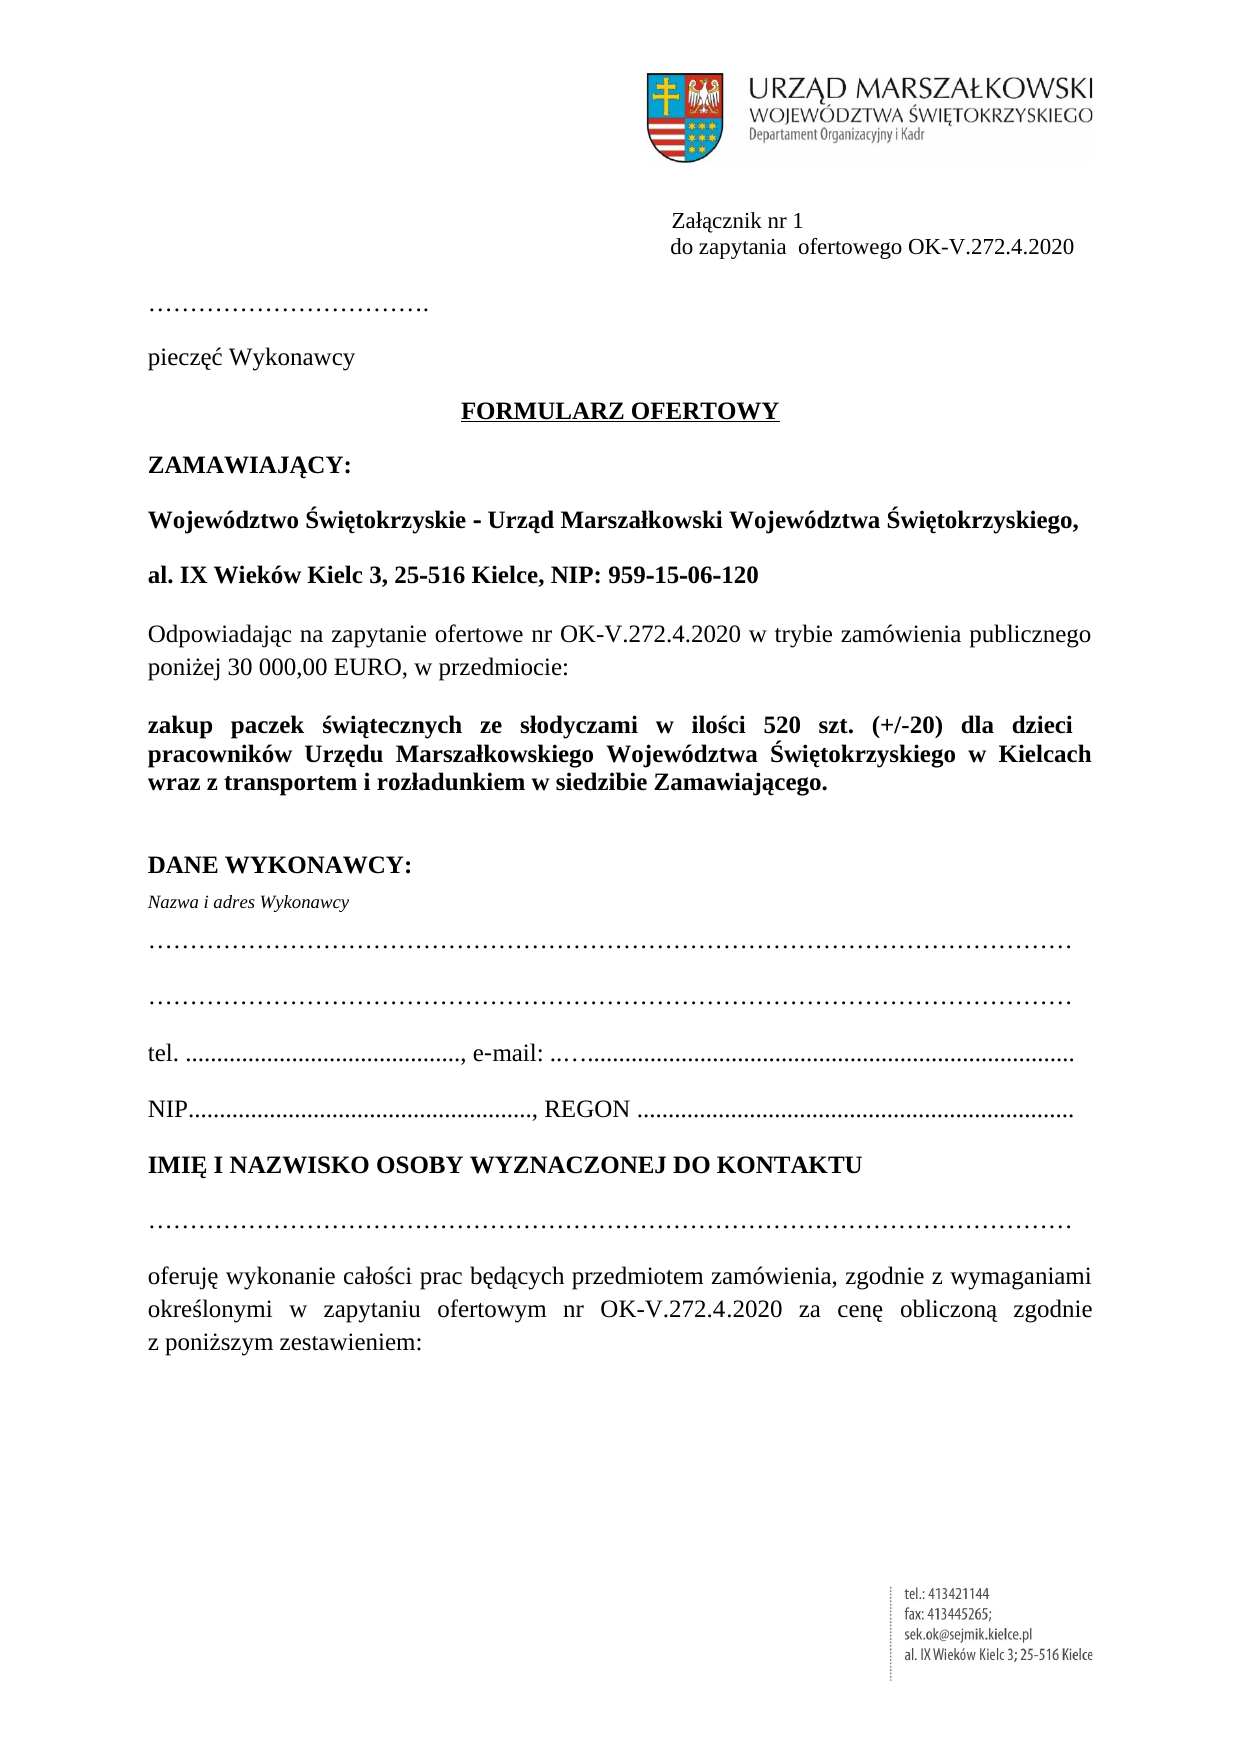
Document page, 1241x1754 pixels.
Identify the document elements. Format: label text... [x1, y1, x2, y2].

picture [646, 73, 1093, 163]
text ………………………………………………………………………………………………… [148, 925, 1092, 954]
text Odpowiadając na zapytanie ofertowe nr OK-V.272.4.2020 w trybie zamówienia publicznego poniżej 30 000,00 EURO, w przedmiocie: [148, 619, 1092, 681]
text DANE WYKONAWCY: [148, 850, 1092, 879]
text zakup paczek świątecznych ze słodyczami w ilości 520 szt. (+/-20) dla dzieci pracowników Urzędu Marszałkowskiego Województwa Świętokrzyskiego w Kielcach wraz z transportem i rozładunkiem w siedzibie Zamawiającego. [148, 710, 1092, 796]
text pieczęć Wykonawcy [148, 342, 1092, 371]
text do zapytania ofertowego OK-V.272.4.2020 [590, 233, 1092, 288]
text ………………………………………………………………………………………………… [148, 1206, 1092, 1234]
text ……………………………. [148, 288, 1092, 317]
text tel. ............................................, e‐mail: ..….............................................................................. [148, 1036, 1092, 1067]
text Załącznik nr 1 [148, 207, 1092, 233]
text ………………………………………………………………………………………………… [148, 981, 1092, 1009]
text al. IX Wieków Kielc 3, 25‐516 Kielce, NIP: 959‐15‐06‐120 [148, 559, 1092, 589]
text oferuję wykonanie całości prac będących przedmiotem zamówienia, zgodnie z wymaganiami określonymi w zapytaniu ofertowym nr OK-V.272.4.2020 za cenę obliczoną zgodnie z poniższym zestawieniem: [148, 1261, 1092, 1356]
text NIP......................................................., REGON ...................................................................... [148, 1094, 1092, 1123]
picture [889, 1586, 1093, 1681]
text Województwo Świętokrzyskie ‐ Urząd Marszałkowski Województwa Świętokrzyskiego, [148, 504, 1092, 534]
text Nazwa i adres Wykonawcy [148, 891, 1092, 913]
text FORMULARZ OFERTOWY [148, 396, 1092, 425]
text ZAMAWIAJĄCY: [148, 450, 1092, 478]
text IMIĘ I NAZWISKO OSOBY WYZNACZONEJ DO KONTAKTU [148, 1150, 1092, 1179]
